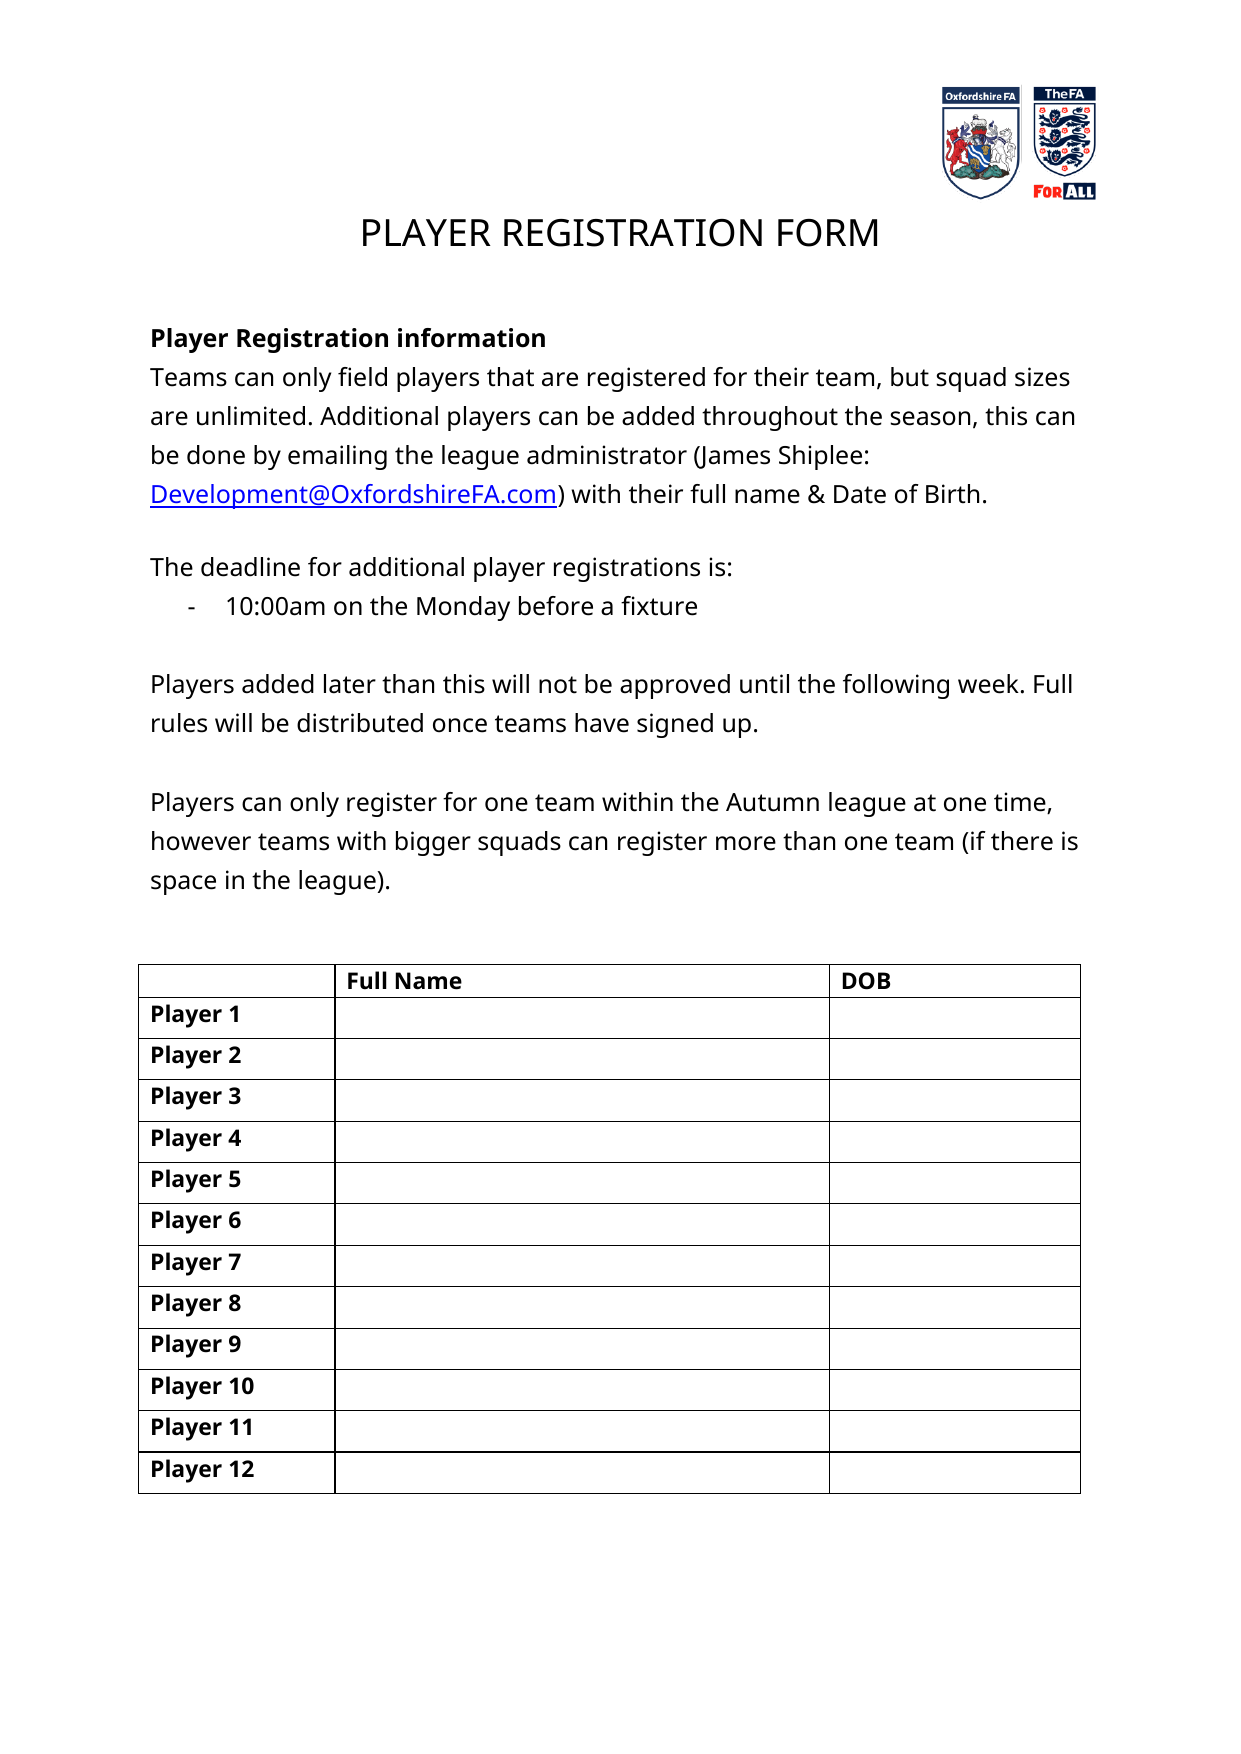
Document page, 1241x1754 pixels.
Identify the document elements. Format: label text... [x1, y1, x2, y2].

table_cell [830, 1287, 1080, 1327]
table_cell [336, 1287, 829, 1327]
table_cell [336, 1246, 829, 1286]
table_cell [830, 1370, 1080, 1410]
table_cell [830, 1329, 1080, 1369]
table_cell Player 11 [139, 1411, 334, 1451]
table_cell [830, 1122, 1080, 1162]
text Teams can only field players that are registered for their team, but squad sizes are unlimited. Additional players can be added throughout the season, this can be done by emailing the league administrator (James Shiplee: Development@OxfordshireFA.com) with their full name & Date of Birth. [150, 359, 1090, 511]
table_cell [830, 1039, 1080, 1079]
table_cell [830, 1163, 1080, 1203]
table_cell Player 7 [139, 1246, 334, 1286]
table_cell [336, 1453, 829, 1493]
table_cell [830, 1204, 1080, 1245]
text Player Registration information [150, 320, 1090, 354]
table_header Full Name [336, 965, 829, 997]
table_cell [336, 1411, 829, 1451]
table_header DOB [830, 965, 1080, 997]
table_cell Player 1 [139, 998, 334, 1038]
list 10:00am on the Monday before a fixture [187, 588, 1090, 622]
table_cell Player 3 [139, 1080, 334, 1121]
text Players added later than this will not be approved until the following week. Full rules will be distributed once teams have signed up. [150, 667, 1090, 740]
table_cell [830, 1246, 1080, 1286]
table_cell Player 8 [139, 1287, 334, 1327]
table_cell [336, 1370, 829, 1410]
table_cell Player 5 [139, 1163, 334, 1203]
table_cell [830, 998, 1080, 1038]
table_cell Player 12 [139, 1453, 334, 1493]
table_cell Player 6 [139, 1204, 334, 1245]
table_cell [336, 1329, 829, 1369]
text Players can only register for one team within the Autumn league at one time, however teams with bigger squads can register more than one team (if there is space in the league). [150, 784, 1090, 897]
table_cell [336, 1080, 829, 1121]
table_cell [830, 1411, 1080, 1451]
text PLAYER REGISTRATION FORM [150, 207, 1090, 258]
table_cell [830, 1080, 1080, 1121]
table_cell Player 2 [139, 1039, 334, 1079]
table_cell [336, 1163, 829, 1203]
table_cell [336, 1039, 829, 1079]
table_cell [336, 998, 829, 1038]
table_cell Player 9 [139, 1329, 334, 1369]
table_cell Player 4 [139, 1122, 334, 1162]
table_cell Player 10 [139, 1370, 334, 1410]
text The deadline for additional player registrations is: [150, 549, 1090, 583]
table_cell [336, 1204, 829, 1245]
table_cell [830, 1453, 1080, 1493]
picture [940, 73, 1109, 213]
table_cell [336, 1122, 829, 1162]
table_header [139, 965, 334, 997]
